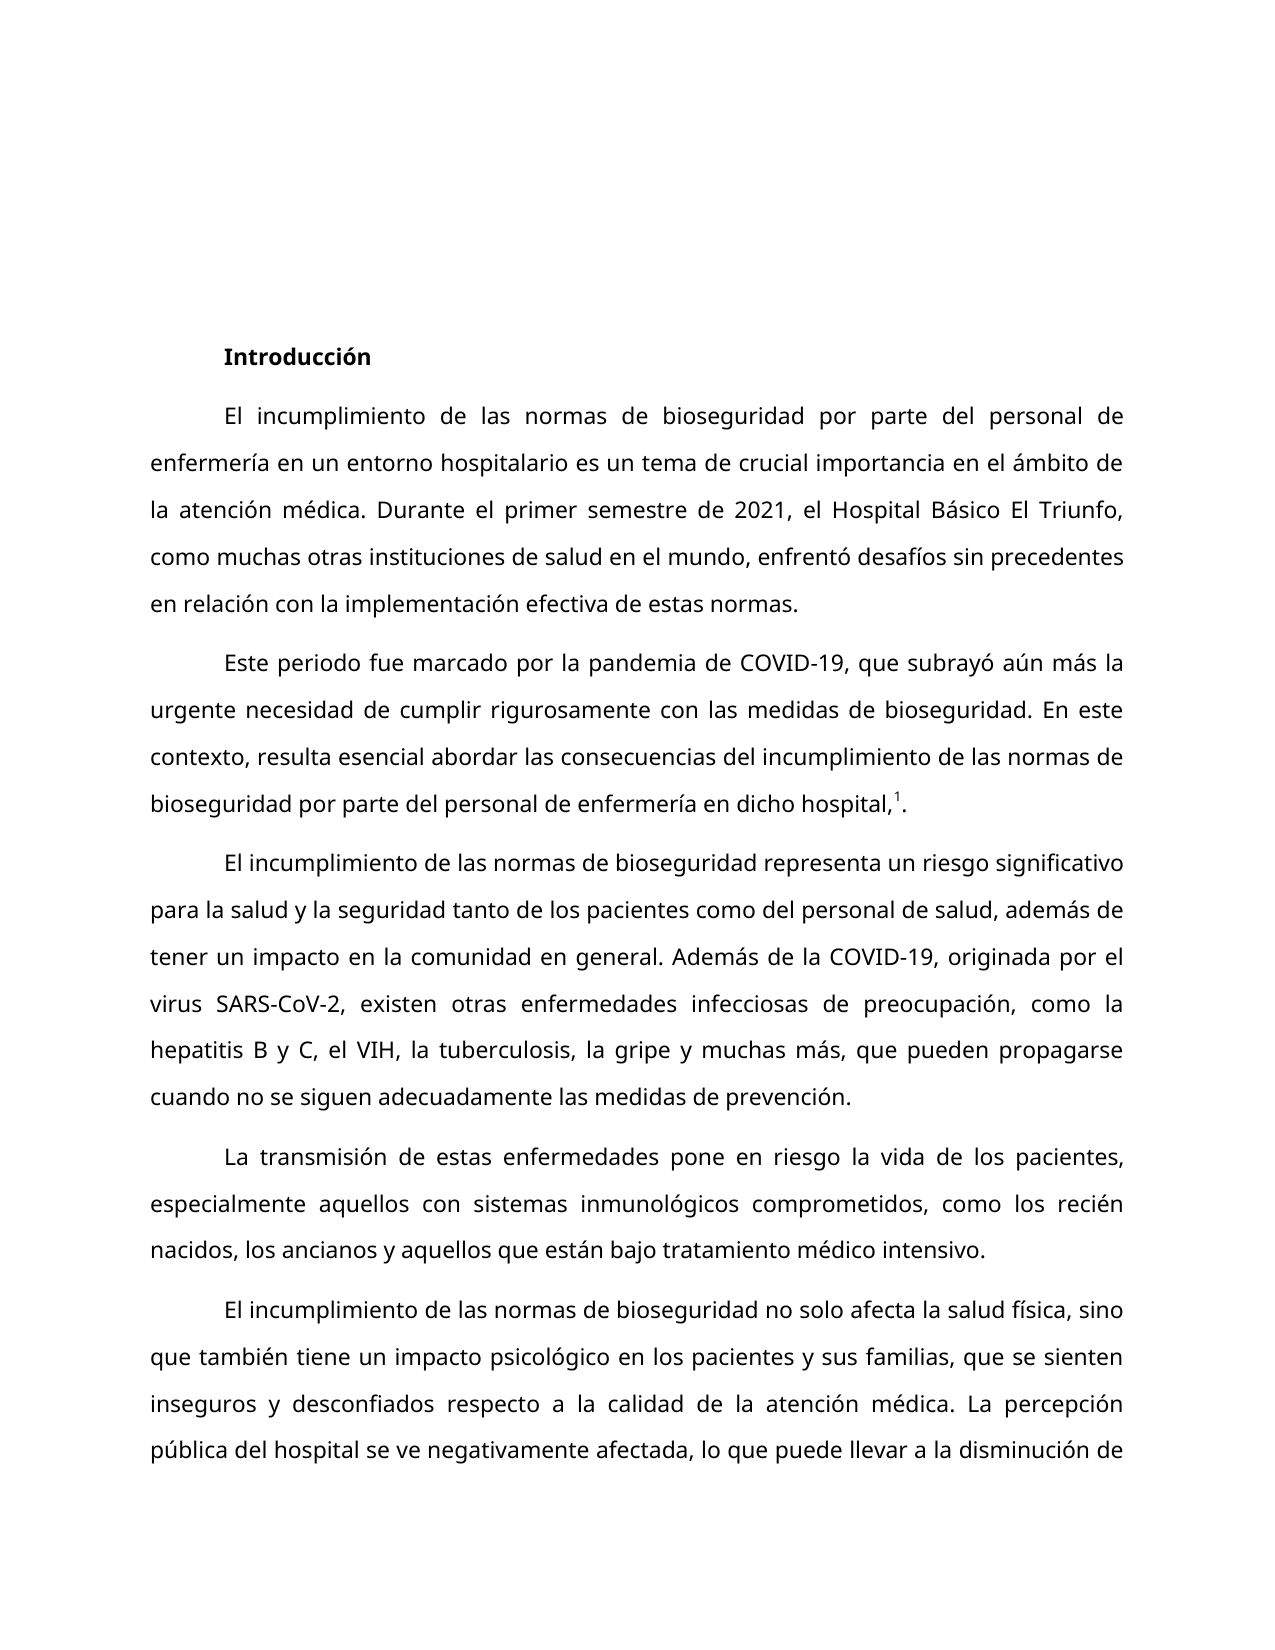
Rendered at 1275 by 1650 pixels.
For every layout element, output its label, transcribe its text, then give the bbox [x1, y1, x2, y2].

text El incumplimiento de las normas de bioseguridad representa un riesgo significativo para la salud y la seguridad tanto de los pacientes como del personal de salud, además de tener un impacto en la comunidad en general. Además de la COVID-19, originada por el virus SARS-CoV-2, existen otras enfermedades infecciosas de preocupación, como la hepatitis B y C, el VIH, la tuberculosis, la gripe y muchas más, que pueden propagarse cuando no se siguen adecuadamente las medidas de prevención. [150, 847, 1125, 1112]
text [150, 1294, 1125, 1466]
text La transmisión de estas enfermedades pone en riesgo la vida de los pacientes, especialmente aquellos con sistemas inmunológicos comprometidos, como los recién nacidos, los ancianos y aquellos que están bajo tratamiento médico intensivo. [150, 1141, 1125, 1266]
text Este periodo fue marcado por la pandemia de COVID-19, que subrayó aún más la urgente necesidad de cumplir rigurosamente con las medidas de bioseguridad. En este contexto, resulta esencial abordar las consecuencias del incumplimiento de las normas de bioseguridad por parte del personal de enfermería en dicho hospital,1. [150, 647, 1125, 819]
text El incumplimiento de las normas de bioseguridad por parte del personal de enfermería en un entorno hospitalario es un tema de crucial importancia en el ámbito de la atención médica. Durante el primer semestre de 2021, el Hospital Básico El Triunfo, como muchas otras instituciones de salud en el mundo, enfrentó desafíos sin precedentes en relación con la implementación efectiva de estas normas. [150, 400, 1125, 619]
text Introducción [150, 341, 1125, 372]
